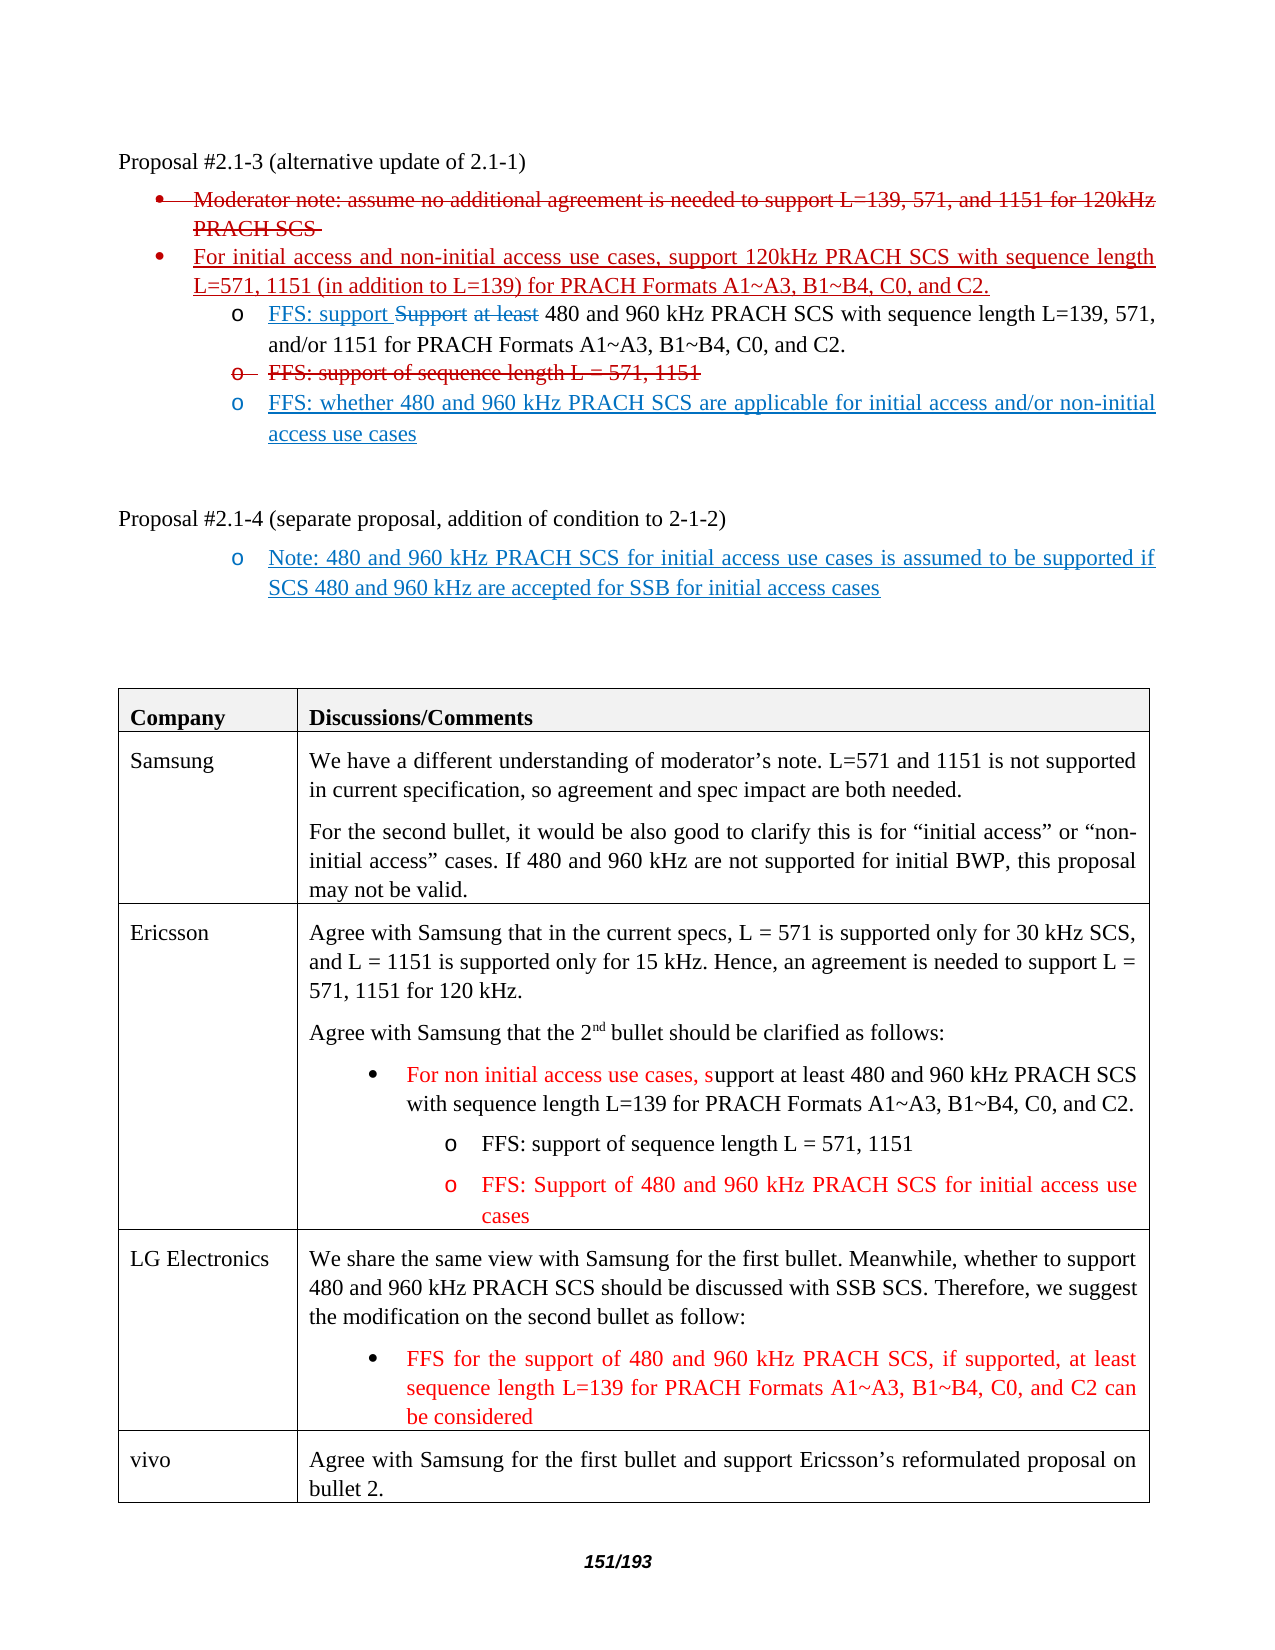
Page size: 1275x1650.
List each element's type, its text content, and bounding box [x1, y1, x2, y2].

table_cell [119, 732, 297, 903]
subtitle Proposal #2.1-3 (alternative update of 2.1-1) [118, 148, 1157, 174]
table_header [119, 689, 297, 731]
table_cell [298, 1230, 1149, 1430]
list FFS: whether 480 and 960 kHz PRACH SCS are applicable for initial access and/or non-initial access use cases [231, 389, 1157, 446]
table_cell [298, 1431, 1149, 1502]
list Note: 480 and 960 kHz PRACH SCS for initial access use cases is assumed to be supported if SCS 480 and 960 kHz are accepted for SSB for initial access cases [231, 544, 1157, 601]
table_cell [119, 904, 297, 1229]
subtitle Proposal #2.1-4 (separate proposal, addition of condition to 2-1-2) [118, 505, 1157, 531]
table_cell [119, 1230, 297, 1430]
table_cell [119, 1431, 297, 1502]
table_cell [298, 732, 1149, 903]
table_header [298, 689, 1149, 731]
list FFS: support Support at least 480 and 960 kHz PRACH SCS with sequence length L=139, 571, and/or 1151 for PRACH Formats A1~A3, B1~B4, C0, and C2. [231, 300, 1157, 357]
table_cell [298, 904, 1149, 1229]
list Moderator note: assume no additional agreement is needed to support L=139, 571, and 1151 for 120kHz PRACH SCS [156, 187, 1157, 241]
list FFS: support of sequence length L = 571, 1151 [231, 359, 1157, 387]
